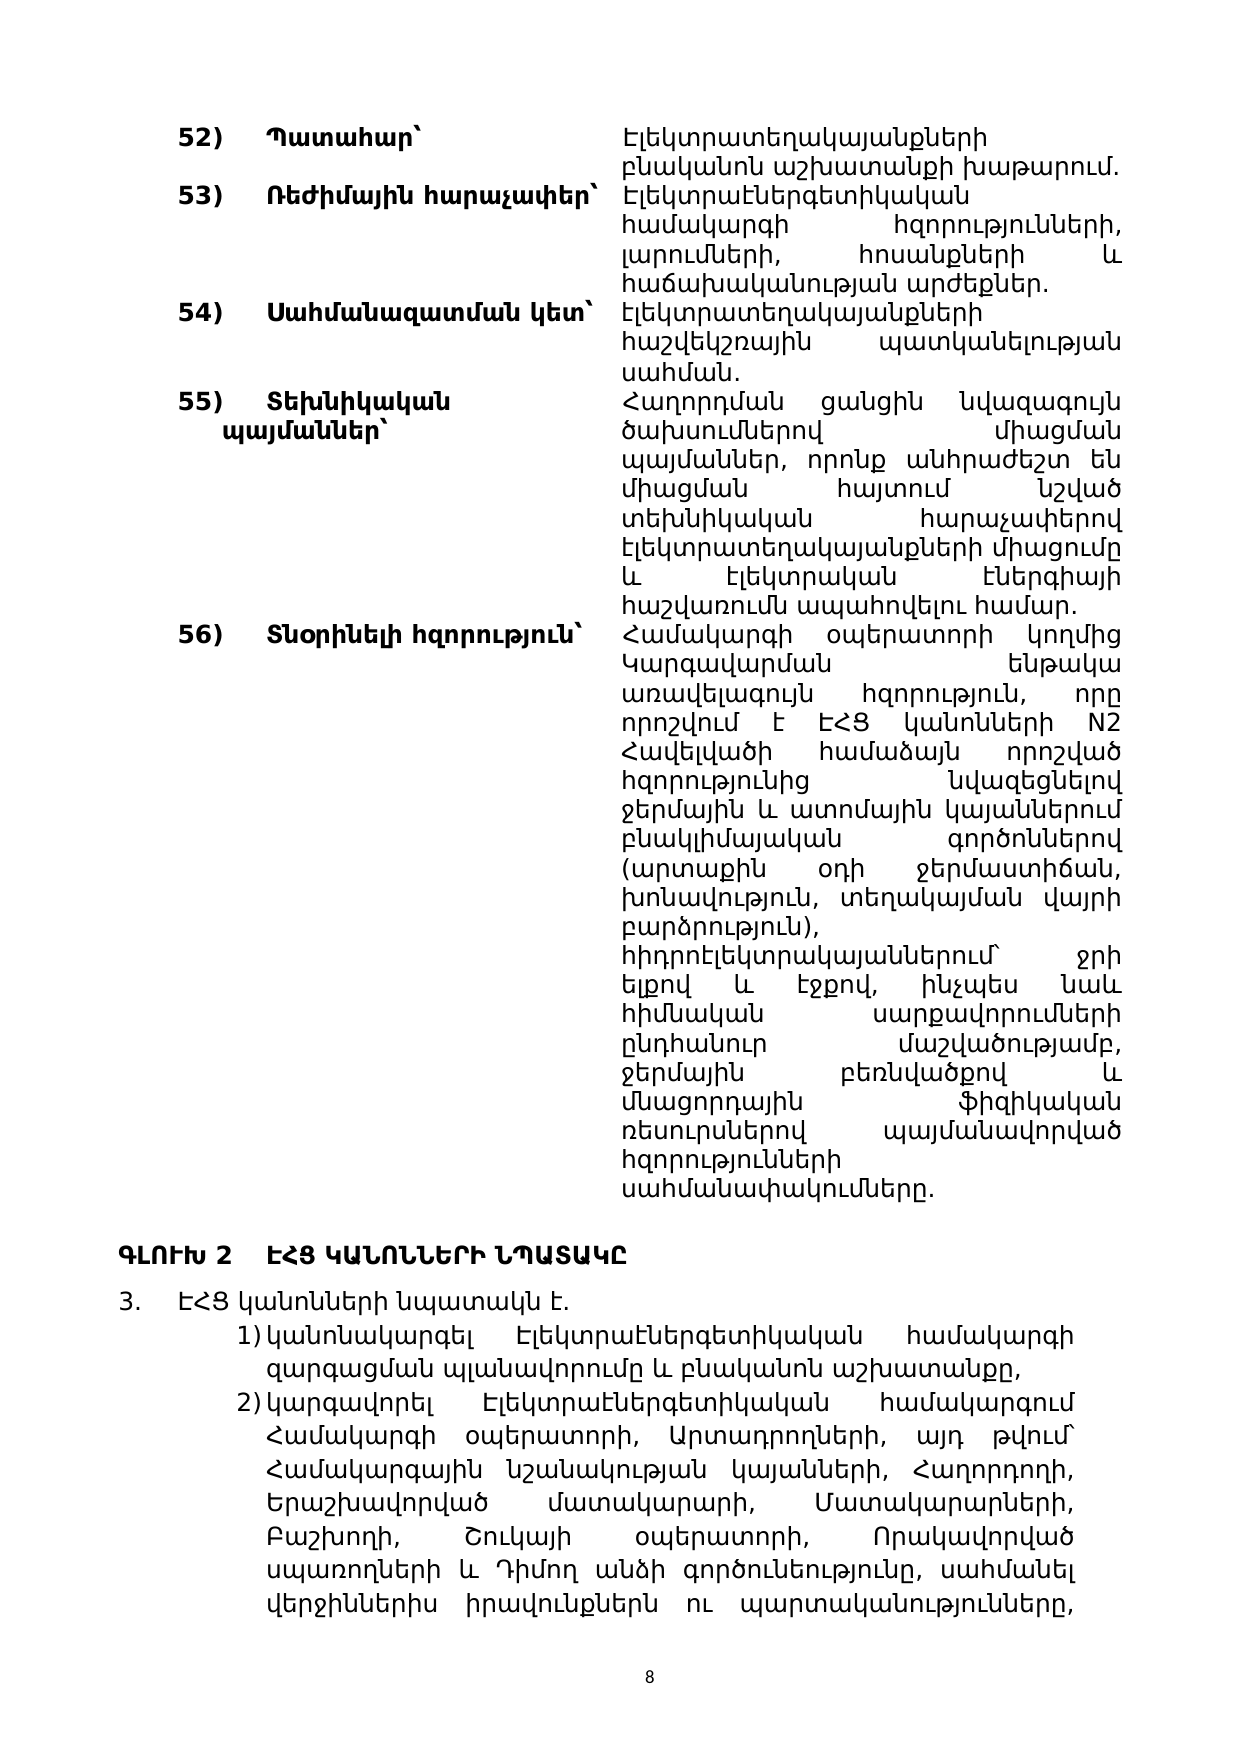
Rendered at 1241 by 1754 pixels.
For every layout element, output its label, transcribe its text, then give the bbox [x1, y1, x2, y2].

table_cell Տնօրինելի հզորություն՝ [118, 621, 605, 1204]
table_cell Էլեկտրատեղակայանքների բնականոն աշխատանքի խաթարում. [605, 123, 1122, 181]
table_cell Ռեժիմային հարաչափեր՝ [118, 181, 605, 298]
list ԷՀՑ կանոնների նպատակն է. [118, 1287, 1122, 1317]
table_cell Համակարգի օպերատորի կողմից Կարգավարման ենթակա առավելագույն հզորություն, որը որոշվում է ԷՀՑ կանոնների N2 Հավելվածի համաձայն որոշված հզորությունից նվազեցնելով ջերմային և ատոմային կայաններում բնակլիմայական գործոններով (արտաքին օդի ջերմաստիճան, խոնավություն, տեղակայման վայրի բարձրություն), հիդրոէլեկտրակայաններում՝ ջրի ելքով և էջքով, ինչպես նաև հիմնական սարքավորումների ընդհանուր մաշվածությամբ, ջերմային բեռնվածքով և մնացորդային ֆիզիկական ռեսուրսներով պայմանավորված հզորությունների սահմանափակումները. [605, 621, 1122, 1204]
table_cell Սահմանազատման կետ՝ [118, 298, 605, 387]
table_cell Հաղորդման ցանցին նվազագույն ծախսումներով միացման պայմաններ, որոնք անհրաժեշտ են միացման հայտում նշված տեխնիկական հարաչափերով էլեկտրատեղակայանքների միացումը և էլեկտրական էներգիայի հաշվառումն ապահովելու համար. [605, 387, 1122, 621]
list կանոնակարգել Էլեկտրաէներգետիկական համակարգի զարգացման պլանավորումը և բնականոն աշխատանքը, [236, 1321, 1075, 1384]
subtitle ԷՀՑ ԿԱՆՈՆՆԵՐԻ ՆՊԱՏԱԿԸ [118, 1241, 1122, 1271]
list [236, 1388, 1075, 1618]
table_cell էլեկտրատեղակայանքների հաշվեկշռային պատկանելության սահման․ [605, 298, 1122, 387]
table_cell Էլեկտրաէներգետիկական համակարգի հզորությունների, լարումների, հոսանքների և հաճախականության արժեքներ. [605, 181, 1122, 298]
table_cell Տեխնիկական պայմաններ՝ [118, 387, 605, 621]
table_cell Պատահար՝ [118, 123, 605, 181]
